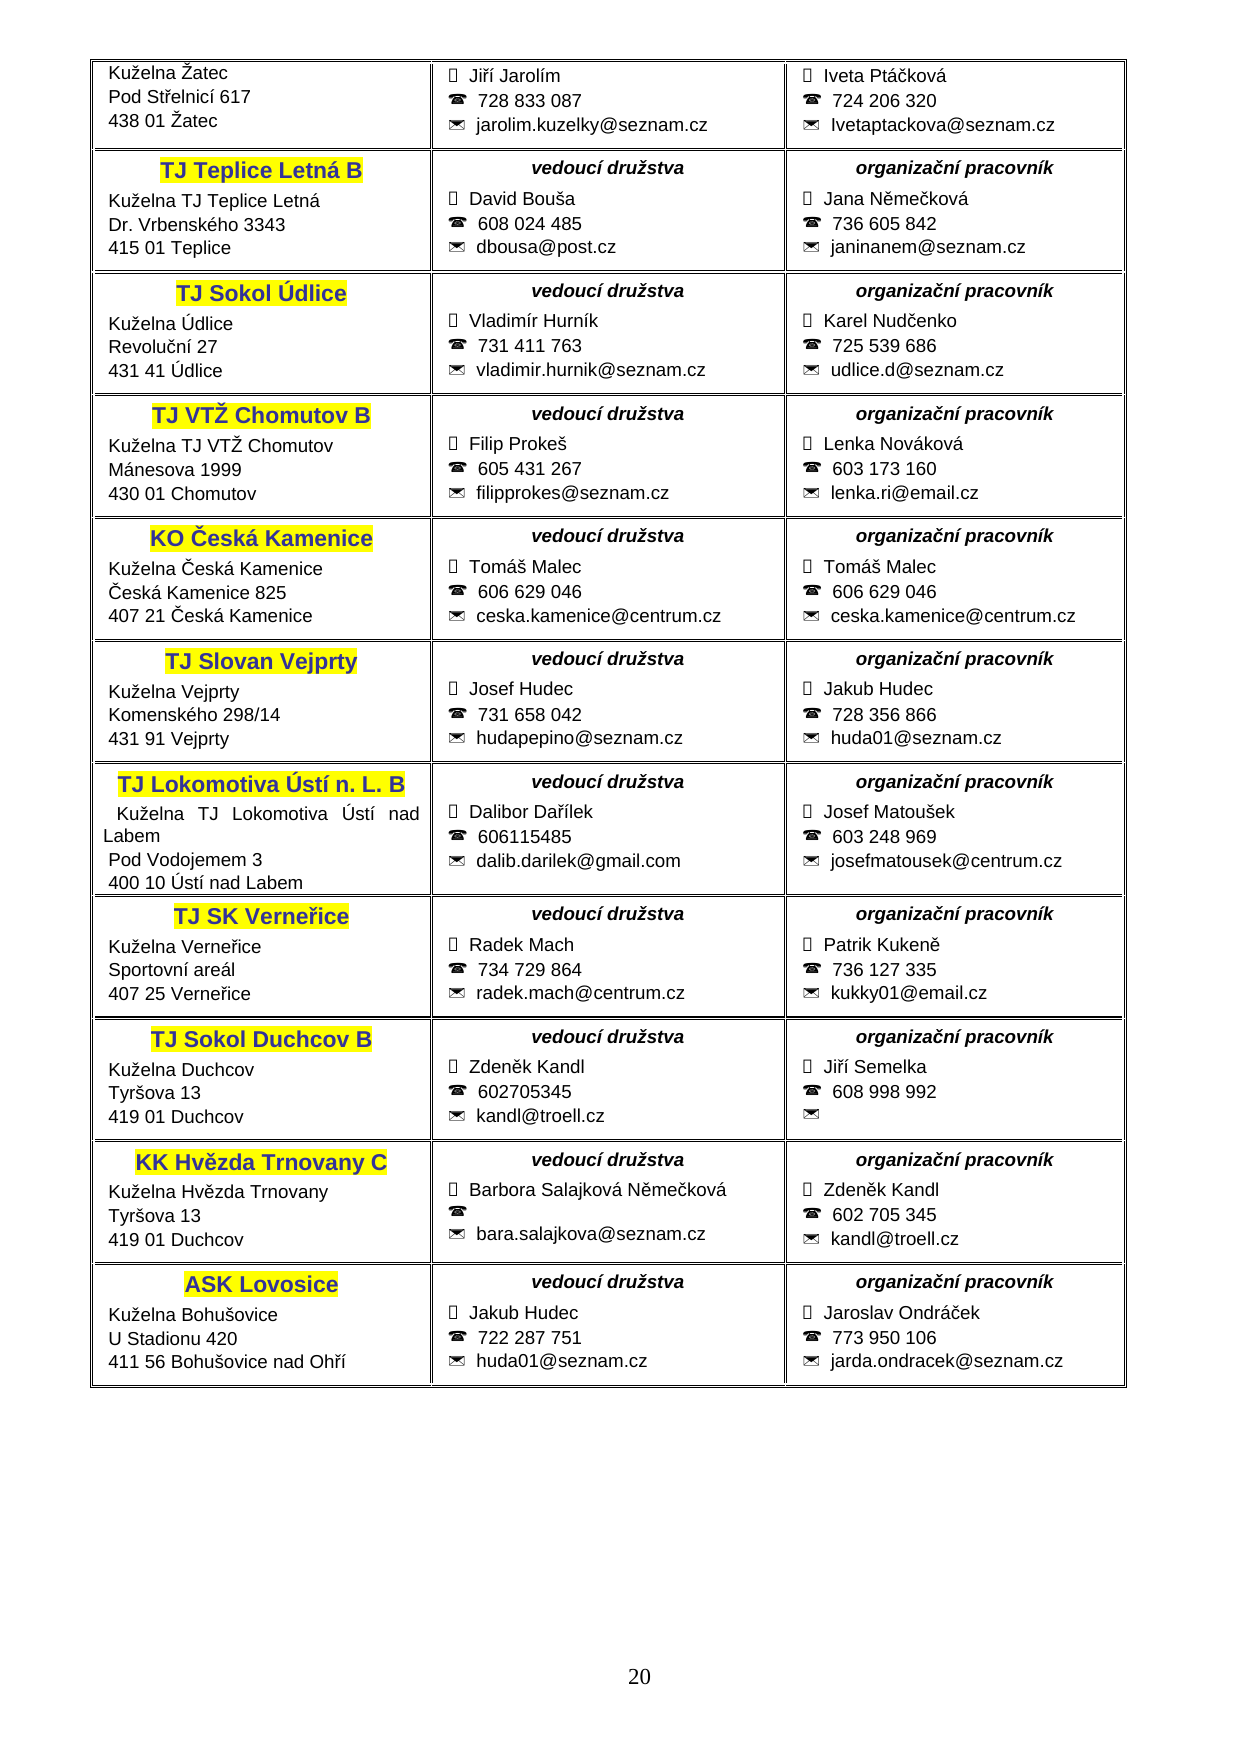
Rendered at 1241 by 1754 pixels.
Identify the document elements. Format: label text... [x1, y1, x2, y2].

table_cell organizační pracovník 👤 Tomáš Malec 606 629 046 ceska.kamenice@centrum.cz [787, 516, 1124, 638]
table_cell vedoucí družstva 👤 Jakub Hudec 722 287 751 huda01@seznam.cz [431, 1262, 786, 1384]
table_cell vedoucí družstva 👤 Tomáš Malec 606 629 046 ceska.kamenice@centrum.cz [433, 519, 784, 638]
table_cell organizační pracovník 👤 Jaroslav Ondráček 773 950 106 jarda.ondracek@seznam.cz [786, 1262, 1124, 1384]
table_cell organizační pracovník 👤 Lenka Nováková 603 173 160 lenka.ri@email.cz [786, 393, 1125, 516]
table_cell vedoucí družstva 👤 David Bouša 608 024 485 dbousa@post.cz [433, 151, 784, 270]
table_cell KK Hvězda Trnovany C Kuželna Hvězda Trnovany Tyršova 13 419 01 Duchcov [92, 1139, 431, 1262]
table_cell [786, 62, 1124, 148]
table_cell organizační pracovník 👤 Karel Nudčenko 725 539 686 udlice.d@seznam.cz [786, 270, 1125, 393]
table_cell KO Česká Kamenice Kuželna Česká Kamenice Česká Kamenice 825 407 21 Česká Kamenice [93, 516, 430, 638]
table_cell vedoucí družstva 👤 Dalibor Dařílek 606115485 dalib.darilek@gmail.com [433, 764, 784, 894]
table_cell ASK Lovosice Kuželna Bohušovice U Stadionu 420 411 56 Bohušovice nad Ohří [93, 1262, 431, 1384]
table_cell organizační pracovník 👤 Jiří Semelka 608 998 992 [787, 1016, 1124, 1139]
table_cell TJ SK Verneřice Kuželna Verneřice Sportovní areál 407 25 Verneřice [93, 894, 430, 1016]
table_cell organizační pracovník 👤 Patrik Kukeně 736 127 335 kukky01@email.cz [787, 894, 1124, 1016]
table_cell vedoucí družstva 👤 Vladimír Hurník 731 411 763 vladimir.hurnik@seznam.cz [433, 274, 784, 393]
table_cell organizační pracovník 👤 Jakub Hudec 728 356 866 huda01@seznam.cz [787, 639, 1124, 761]
table_cell TJ Slovan Vejprty Kuželna Vejprty Komenského 298/14 431 91 Vejprty [93, 639, 430, 761]
table_cell TJ Lokomotiva Ústí n. L. B Kuželna TJ Lokomotiva Ústí nad Labem Pod Vodojemem 3 400 10 Ústí nad Labem [92, 761, 431, 894]
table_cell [431, 60, 786, 148]
table_cell organizační pracovník 👤 Josef Matoušek 603 248 969 josefmatousek@centrum.cz [786, 761, 1125, 894]
table_cell TJ VTŽ Chomutov B Kuželna TJ VTŽ Chomutov Mánesova 1999 430 01 Chomutov [92, 393, 431, 516]
table_cell vedoucí družstva 👤 Radek Mach 734 729 864 radek.mach@centrum.cz [433, 897, 784, 1016]
table_cell vedoucí družstva 👤 Zdeněk Kandl 602705345 kandl@troell.cz [433, 1020, 784, 1139]
table_cell vedoucí družstva 👤 Filip Prokeš 605 431 267 filipprokes@seznam.cz [433, 396, 784, 516]
table_cell TJ Sokol Údlice Kuželna Údlice Revoluční 27 431 41 Údlice [92, 270, 431, 393]
table_cell TJ Teplice Letná B Kuželna TJ Teplice Letná Dr. Vrbenského 3343 415 01 Teplice [93, 148, 430, 270]
table_cell organizační pracovník 👤 Zdeněk Kandl 602 705 345 kandl@troell.cz [786, 1139, 1125, 1262]
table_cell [93, 62, 431, 148]
table_cell vedoucí družstva 👤 Barbora Salajková Němečková bara.salajkova@seznam.cz [433, 1142, 784, 1262]
table_cell vedoucí družstva 👤 Josef Hudec 731 658 042 hudapepino@seznam.cz [433, 642, 784, 761]
table_cell TJ Sokol Duchcov B Kuželna Duchcov Tyršova 13 419 01 Duchcov [93, 1016, 430, 1139]
table_cell organizační pracovník 👤 Jana Němečková 736 605 842 janinanem@seznam.cz [787, 148, 1124, 270]
